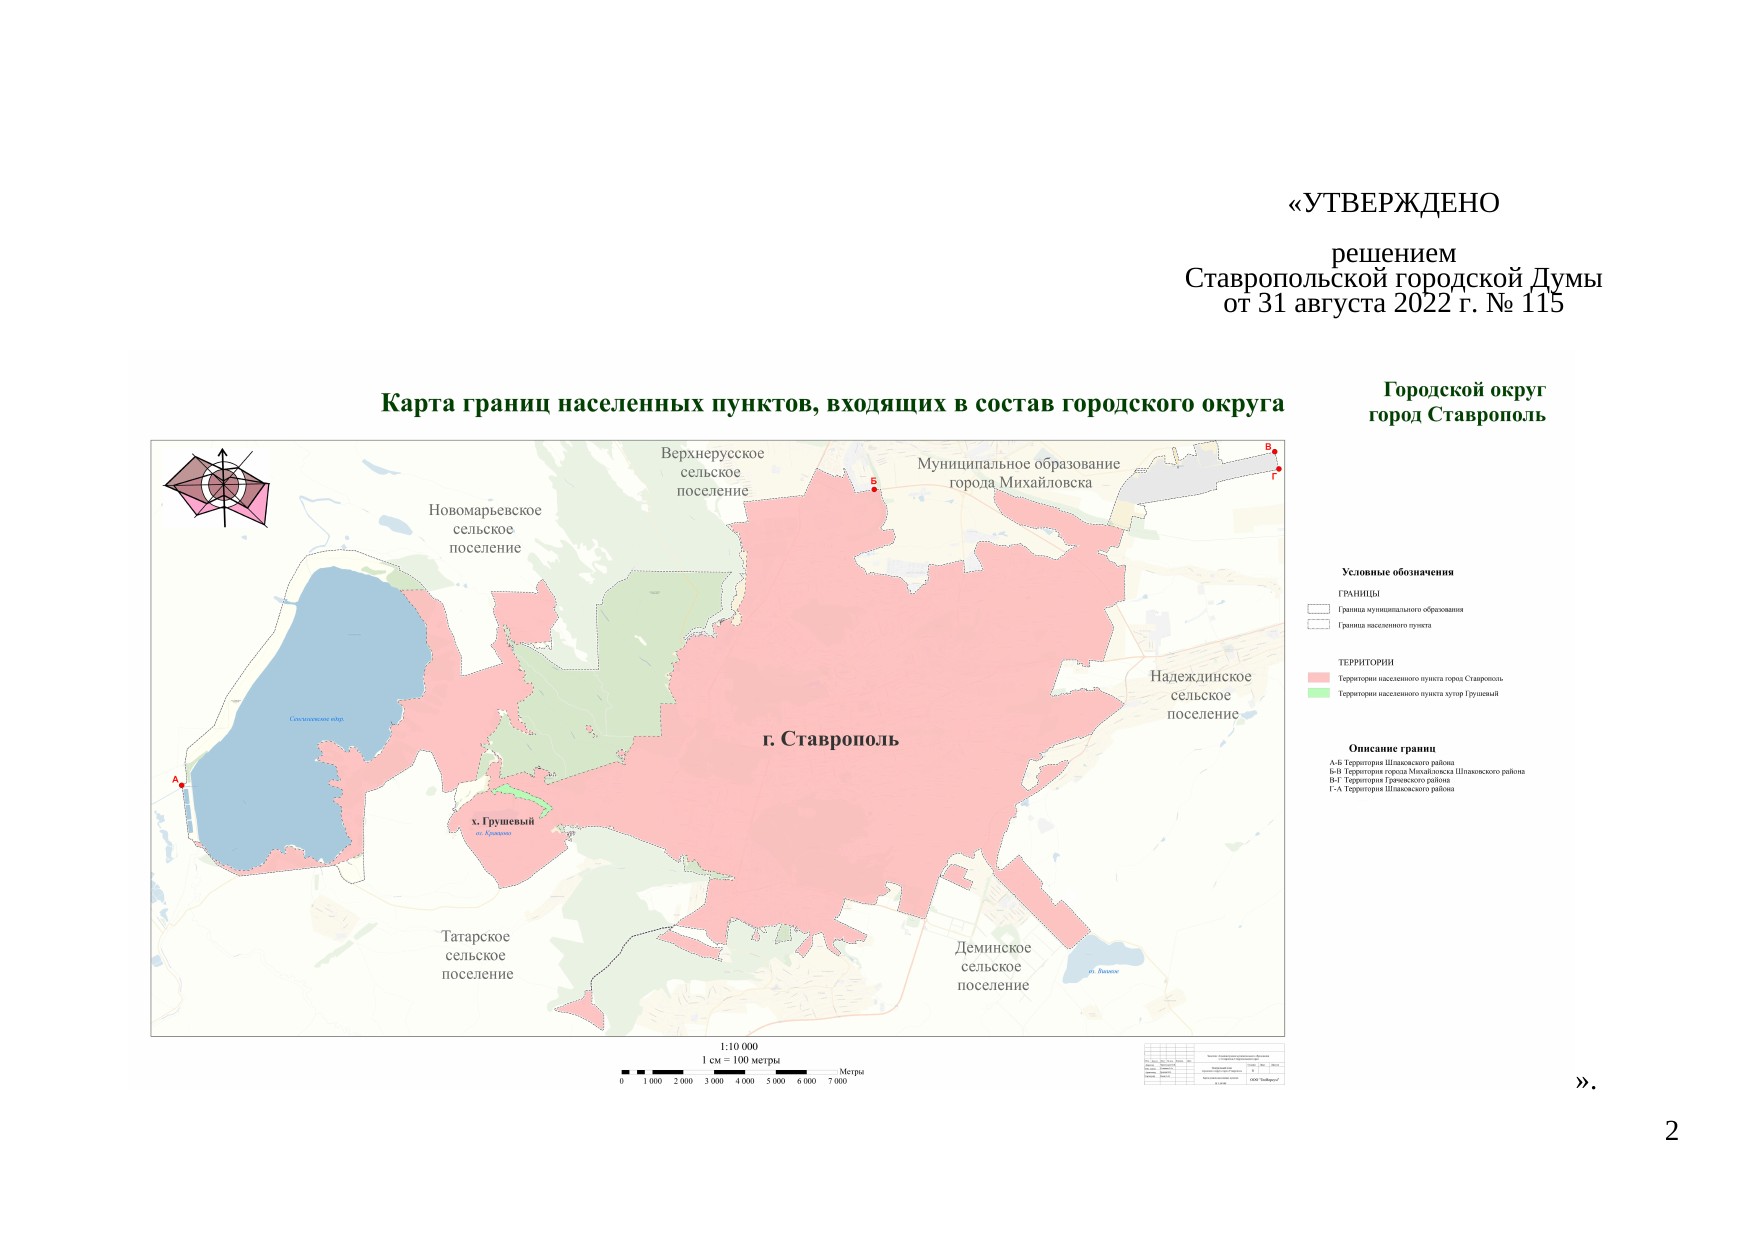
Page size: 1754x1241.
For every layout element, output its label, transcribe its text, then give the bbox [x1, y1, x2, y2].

text решением [118, 242, 1606, 267]
picture [127, 350, 1575, 1090]
text Ставропольской городской Думы [118, 267, 1606, 292]
text от 31 августа 2022 г. № 115 [118, 292, 1606, 317]
text «УТВЕРЖДЕНО [118, 192, 1606, 217]
